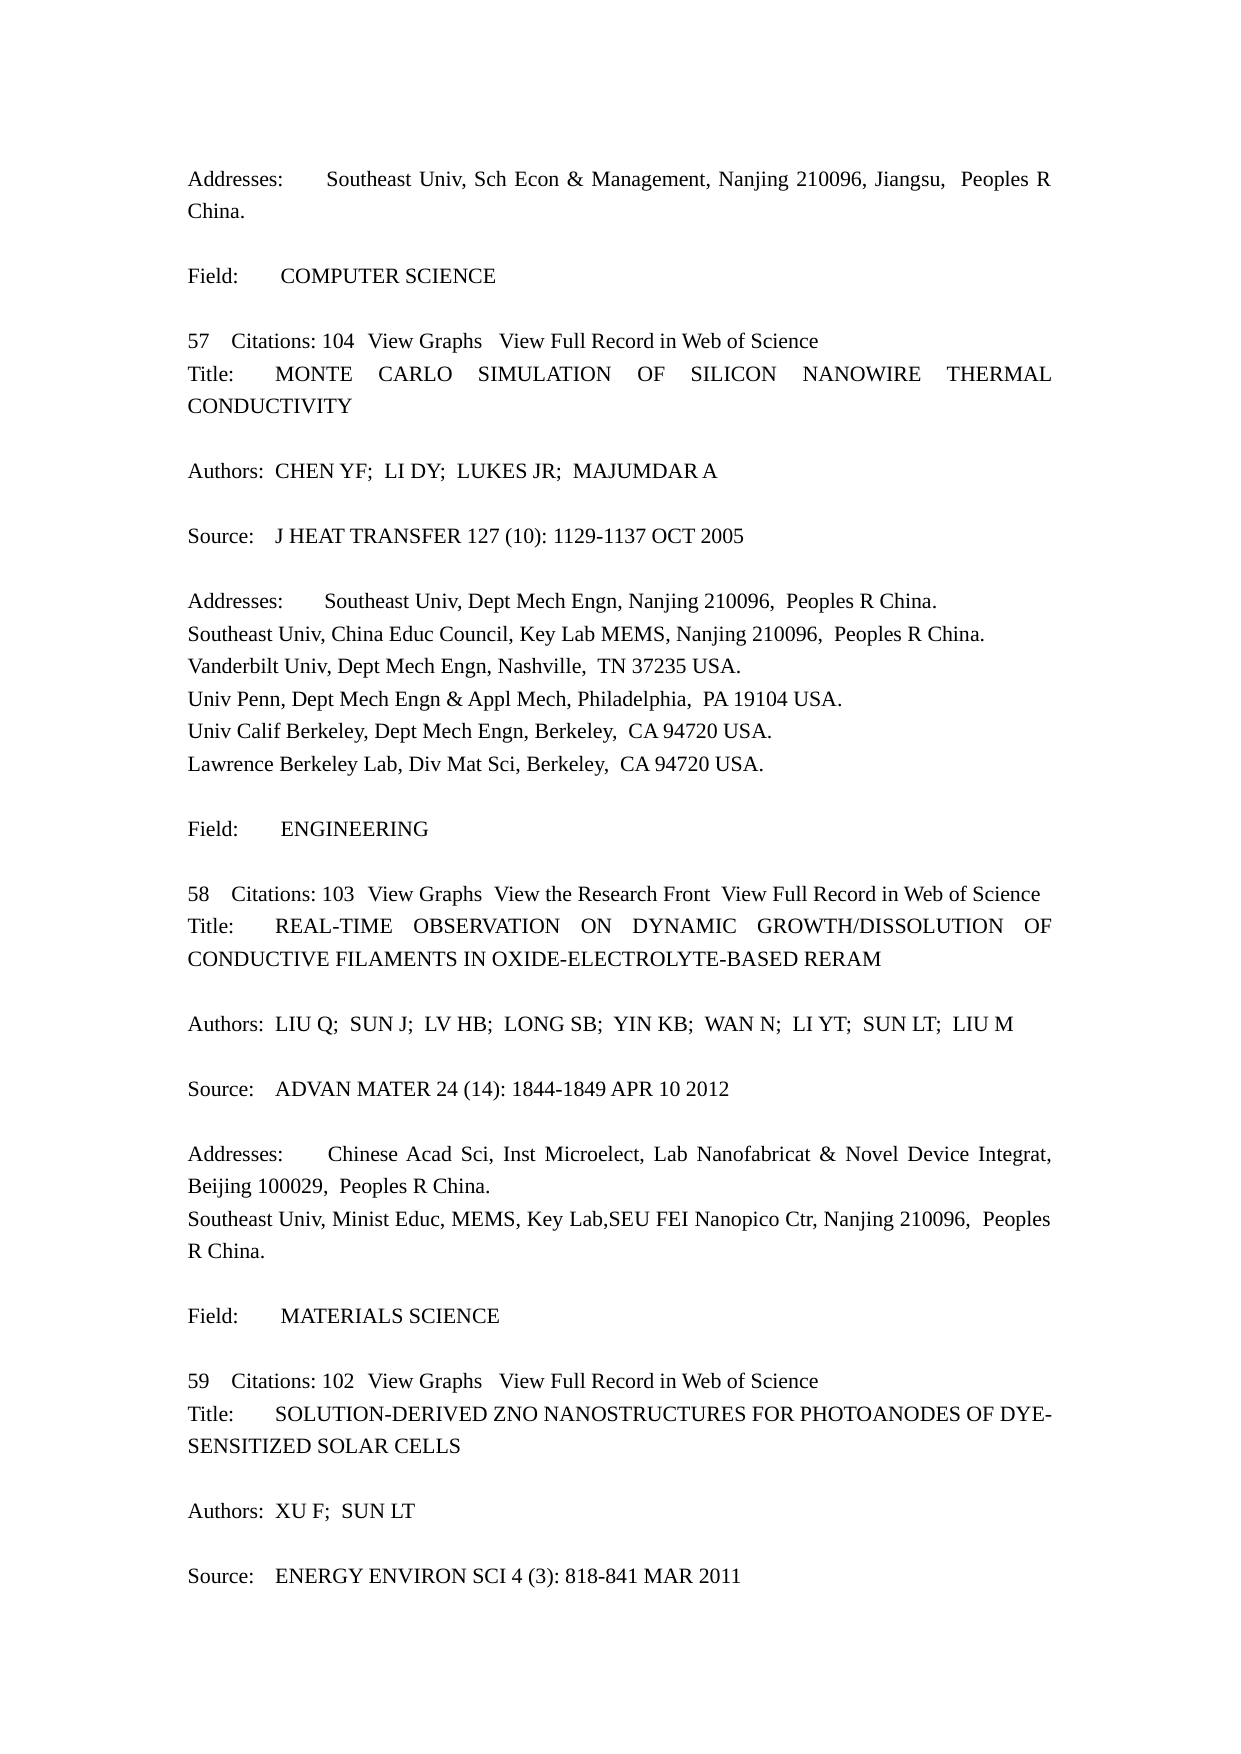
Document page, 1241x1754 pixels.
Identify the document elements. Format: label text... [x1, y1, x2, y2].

text Authors: LIU Q; SUN J; LV HB; LONG SB; YIN KB; WAN N; LI YT; SUN LT; LIU M [187, 1007, 1053, 1039]
text Univ Penn, Dept Mech Engn & Appl Mech, Philadelphia, PA 19104 USA. [187, 682, 1053, 714]
text Source: J HEAT TRANSFER 127 (10): 1129-1137 OCT 2005 [187, 519, 1053, 552]
text Field: MATERIALS SCIENCE [187, 1299, 1053, 1332]
text 59 Citations: 102 View Graphs View Full Record in Web of Science [187, 1364, 1053, 1397]
text Source: ADVAN MATER 24 (14): 1844-1849 APR 10 2012 [187, 1072, 1053, 1104]
text Title: SOLUTION-DERIVED ZNO NANOSTRUCTURES FOR PHOTOANODES OF DYE-SENSITIZED SOLAR CELLS [187, 1397, 1053, 1462]
text 58 Citations: 103 View Graphs View the Research Front View Full Record in Web of Science [187, 877, 1053, 909]
text Field: COMPUTER SCIENCE [187, 259, 1053, 292]
text Lawrence Berkeley Lab, Div Mat Sci, Berkeley, CA 94720 USA. [187, 747, 1053, 779]
text Addresses: Southeast Univ, Sch Econ & Management, Nanjing 210096, Jiangsu, Peoples R China. [187, 162, 1053, 227]
text Southeast Univ, China Educ Council, Key Lab MEMS, Nanjing 210096, Peoples R China. [187, 617, 1053, 649]
text Field: ENGINEERING [187, 812, 1053, 844]
text Title: MONTE CARLO SIMULATION OF SILICON NANOWIRE THERMAL CONDUCTIVITY [187, 357, 1053, 422]
text Source: ENERGY ENVIRON SCI 4 (3): 818-841 MAR 2011 [187, 1559, 1053, 1592]
text Authors: CHEN YF; LI DY; LUKES JR; MAJUMDAR A [187, 454, 1053, 487]
text Addresses: Chinese Acad Sci, Inst Microelect, Lab Nanofabricat & Novel Device Integrat, Beijing 100029, Peoples R China. [187, 1137, 1053, 1202]
text Addresses: Southeast Univ, Dept Mech Engn, Nanjing 210096, Peoples R China. [187, 584, 1053, 617]
text Title: REAL-TIME OBSERVATION ON DYNAMIC GROWTH/DISSOLUTION OF CONDUCTIVE FILAMENTS IN OXIDE-ELECTROLYTE-BASED RERAM [187, 909, 1053, 974]
text Vanderbilt Univ, Dept Mech Engn, Nashville, TN 37235 USA. [187, 649, 1053, 682]
text Univ Calif Berkeley, Dept Mech Engn, Berkeley, CA 94720 USA. [187, 714, 1053, 747]
text 57 Citations: 104 View Graphs View Full Record in Web of Science [187, 324, 1053, 357]
text Southeast Univ, Minist Educ, MEMS, Key Lab,SEU FEI Nanopico Ctr, Nanjing 210096, Peoples R China. [187, 1202, 1053, 1267]
text Authors: XU F; SUN LT [187, 1494, 1053, 1527]
